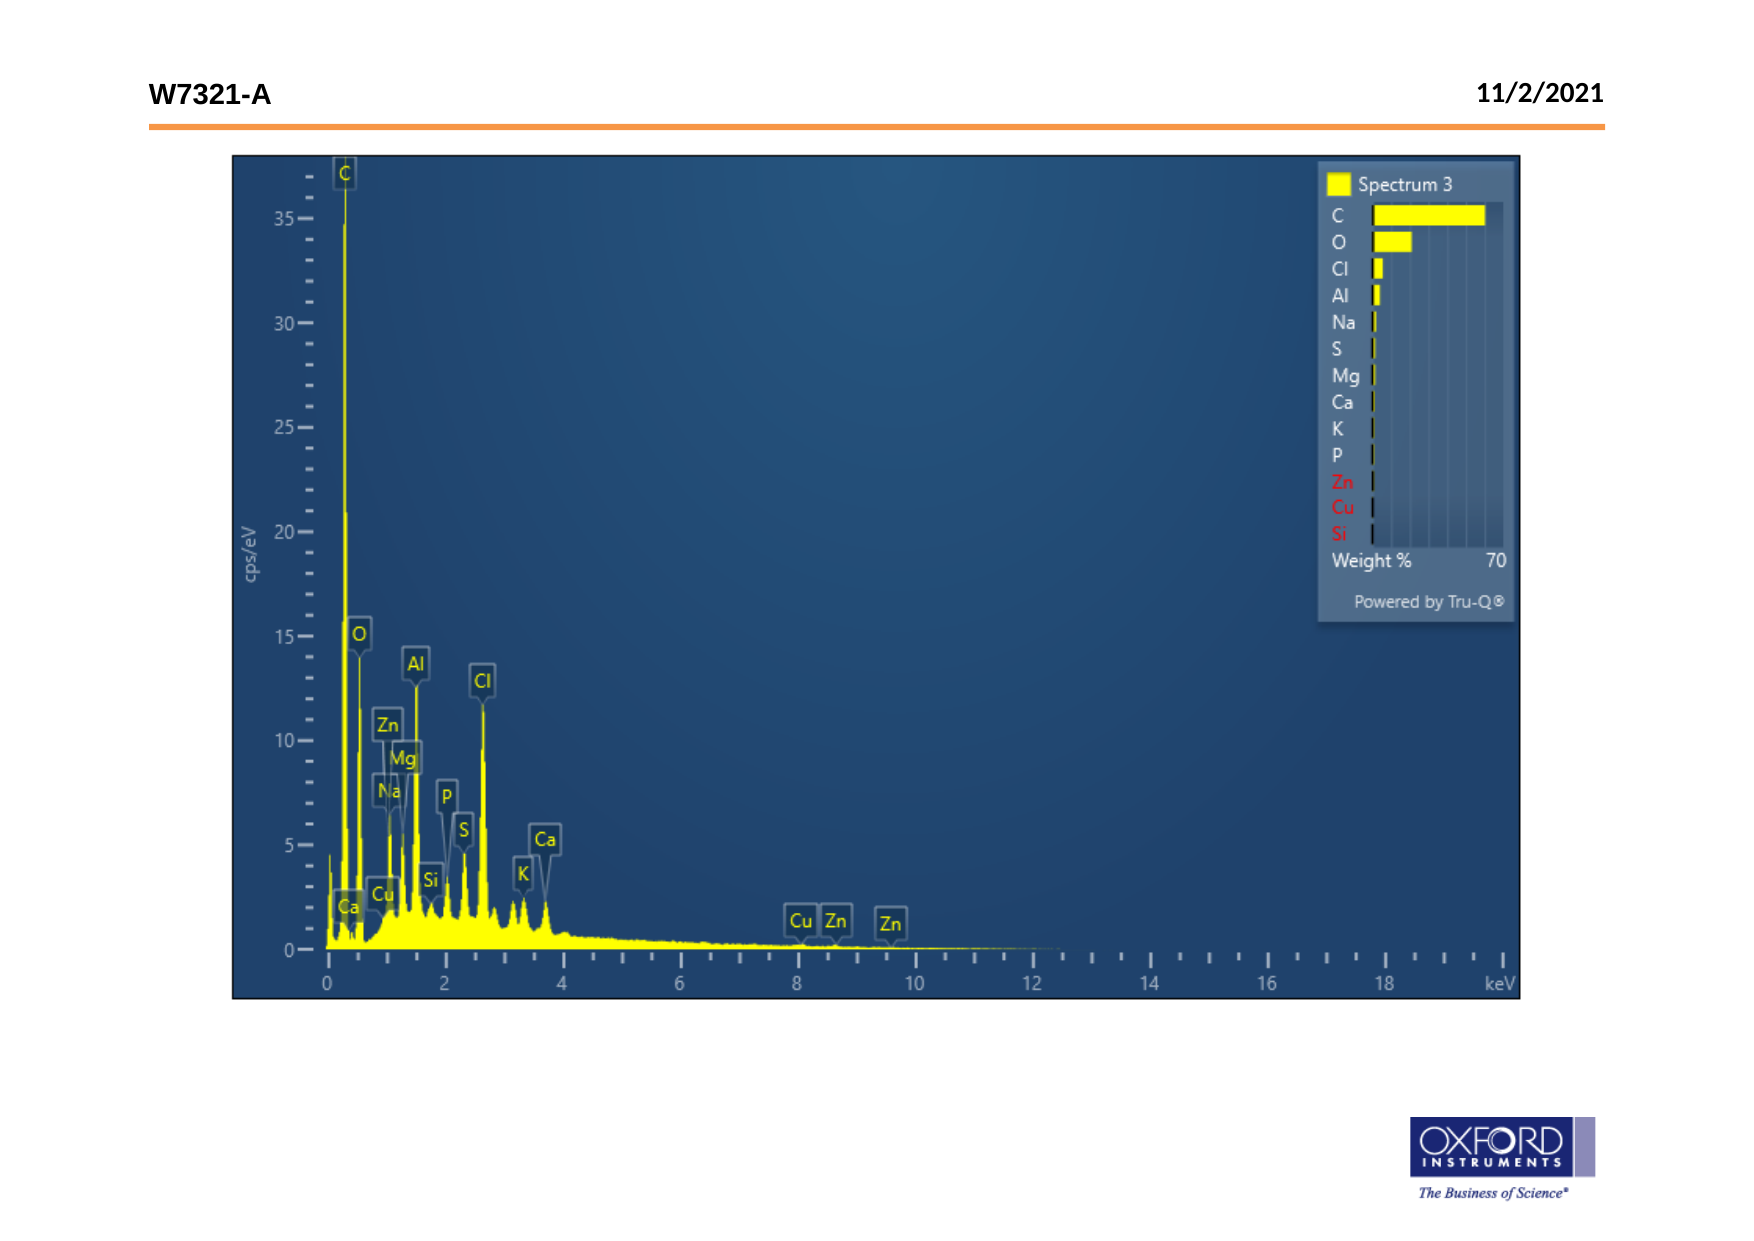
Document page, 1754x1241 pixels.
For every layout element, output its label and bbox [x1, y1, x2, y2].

picture [1410, 1117, 1596, 1203]
